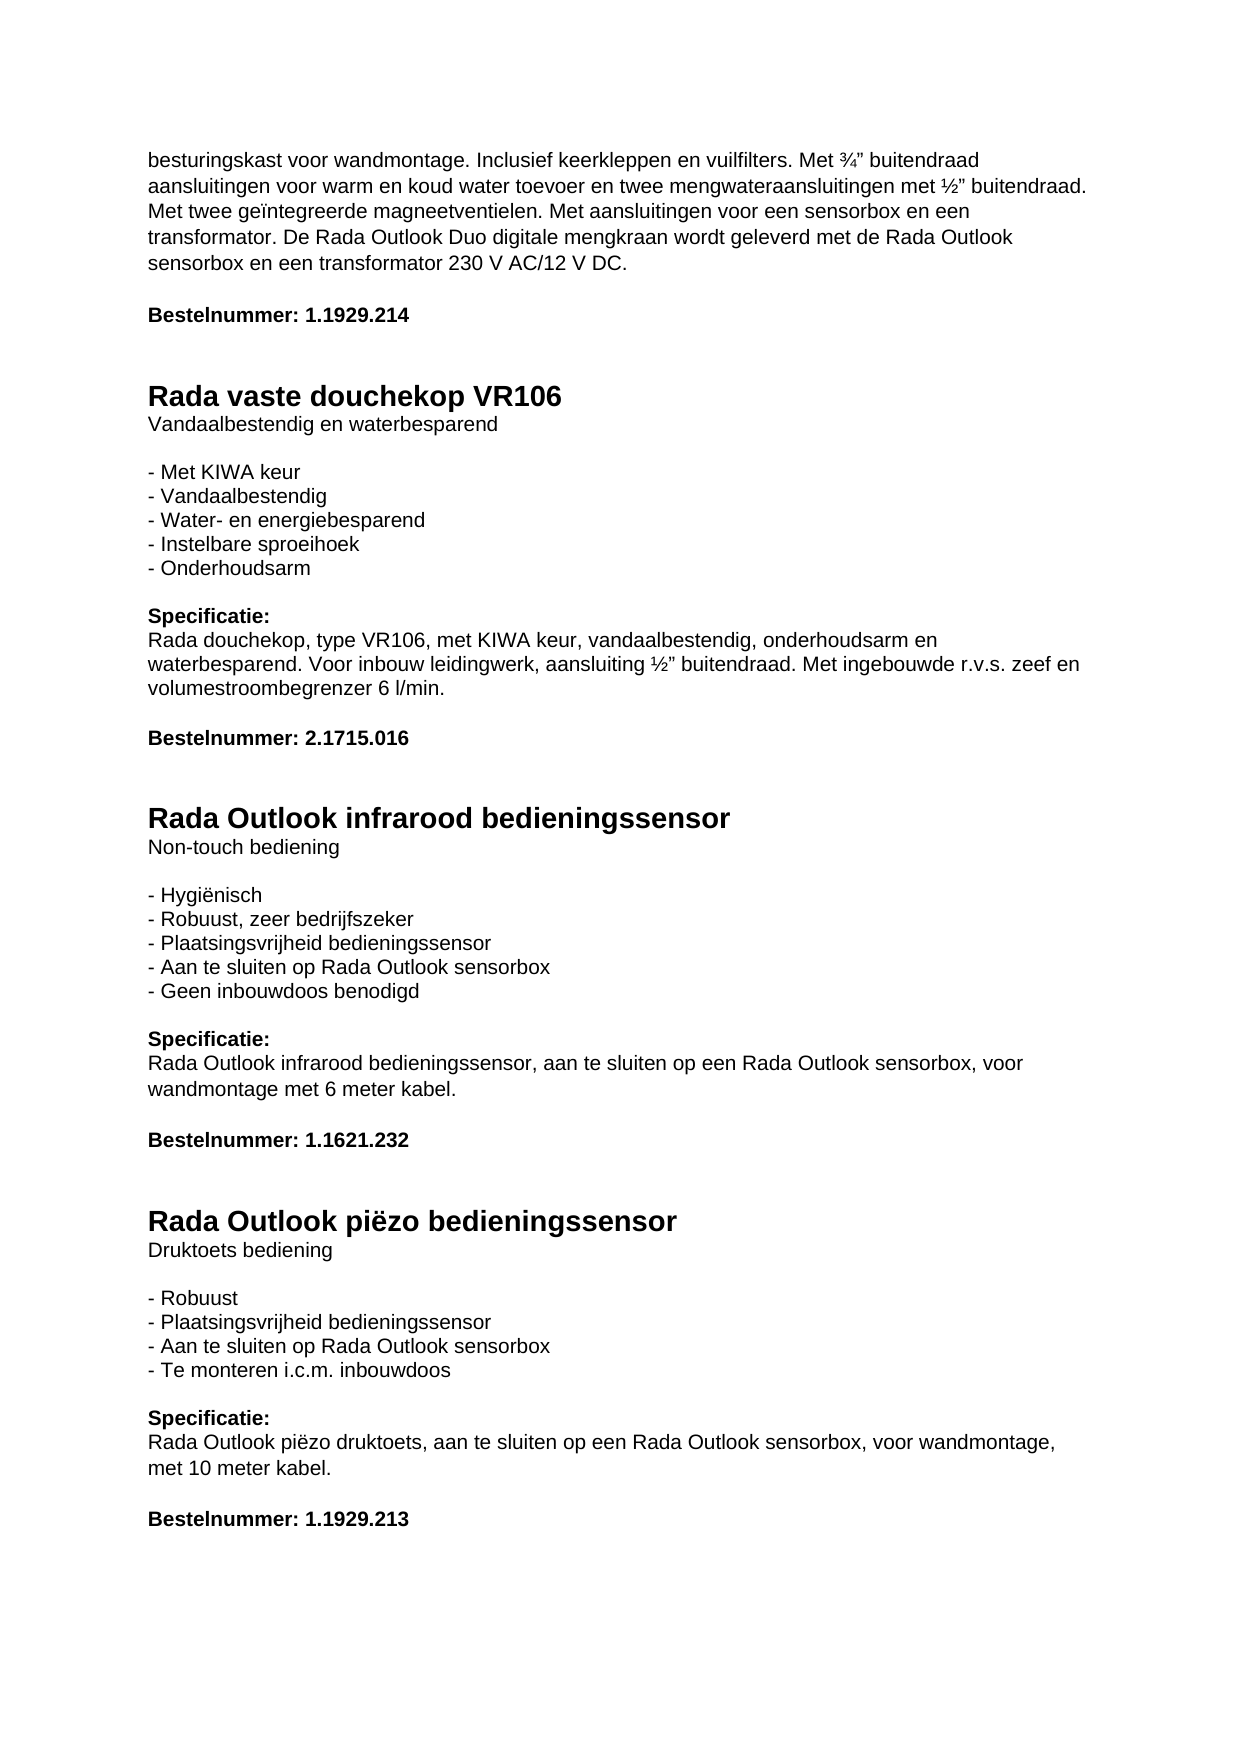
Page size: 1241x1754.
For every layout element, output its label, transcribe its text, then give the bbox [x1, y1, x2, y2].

text Specificatie: [148, 604, 1093, 628]
text Non-touch bediening [148, 835, 1093, 859]
text Specificatie: [148, 1027, 1093, 1051]
text - Vandaalbestendig [148, 484, 1093, 508]
text - Robuust, zeer bedrijfszeker [148, 907, 1093, 931]
text Druktoets bediening [148, 1238, 1093, 1262]
text - Plaatsingsvrijheid bedieningssensor [148, 1310, 1093, 1334]
text - Instelbare sproeihoek [148, 532, 1093, 556]
text - Robuust [148, 1286, 1093, 1310]
text - Geen inbouwdoos benodigd [148, 979, 1093, 1003]
text - Plaatsingsvrijheid bedieningssensor [148, 931, 1093, 955]
text Specificatie: [148, 1406, 1093, 1429]
text Rada vaste douchekop VR106 [148, 379, 1093, 412]
text Rada Outlook piëzo bedieningssensor [148, 1204, 1093, 1238]
text - Onderhoudsarm [148, 556, 1093, 580]
text Rada Outlook piëzo druktoets, aan te sluiten op een Rada Outlook sensorbox, voor wandmontage, met 10 meter kabel. Bestelnummer: 1.1929.213 [148, 1429, 1093, 1531]
text Rada Outlook infrarood bedieningssensor, aan te sluiten op een Rada Outlook sensorbox, voor wandmontage met 6 meter kabel. Bestelnummer: 1.1621.232 [148, 1051, 1093, 1152]
text - Water- en energiebesparend [148, 508, 1093, 532]
text - Met KIWA keur [148, 460, 1093, 484]
text Vandaalbestendig en waterbesparend [148, 412, 1093, 436]
text - Aan te sluiten op Rada Outlook sensorbox [148, 955, 1093, 979]
text besturingskast voor wandmontage. Inclusief keerkleppen en vuilfilters. Met ¾” buitendraad aansluitingen voor warm en koud water toevoer en twee mengwateraansluitingen met ½” buitendraad. Met twee geïntegreerde magneetventielen. Met aansluitingen voor een sensorbox en een transformator. De Rada Outlook Duo digitale mengkraan wordt geleverd met de Rada Outlook sensorbox en een transformator 230 V AC/12 V DC. Bestelnummer: 1.1929.214 [148, 148, 1093, 327]
text - Hygiënisch [148, 883, 1093, 907]
text - Te monteren i.c.m. inbouwdoos [148, 1358, 1093, 1382]
text Rada douchekop, type VR106, met KIWA keur, vandaalbestendig, onderhoudsarm en waterbesparend. Voor inbouw leidingwerk, aansluiting ½” buitendraad. Met ingebouwde r.v.s. zeef en volumestroombegrenzer 6 l/min. [148, 628, 1093, 700]
text Bestelnummer: 2.1715.016 [148, 700, 1093, 749]
text Rada Outlook infrarood bedieningssensor [148, 802, 1093, 835]
text - Aan te sluiten op Rada Outlook sensorbox [148, 1334, 1093, 1358]
